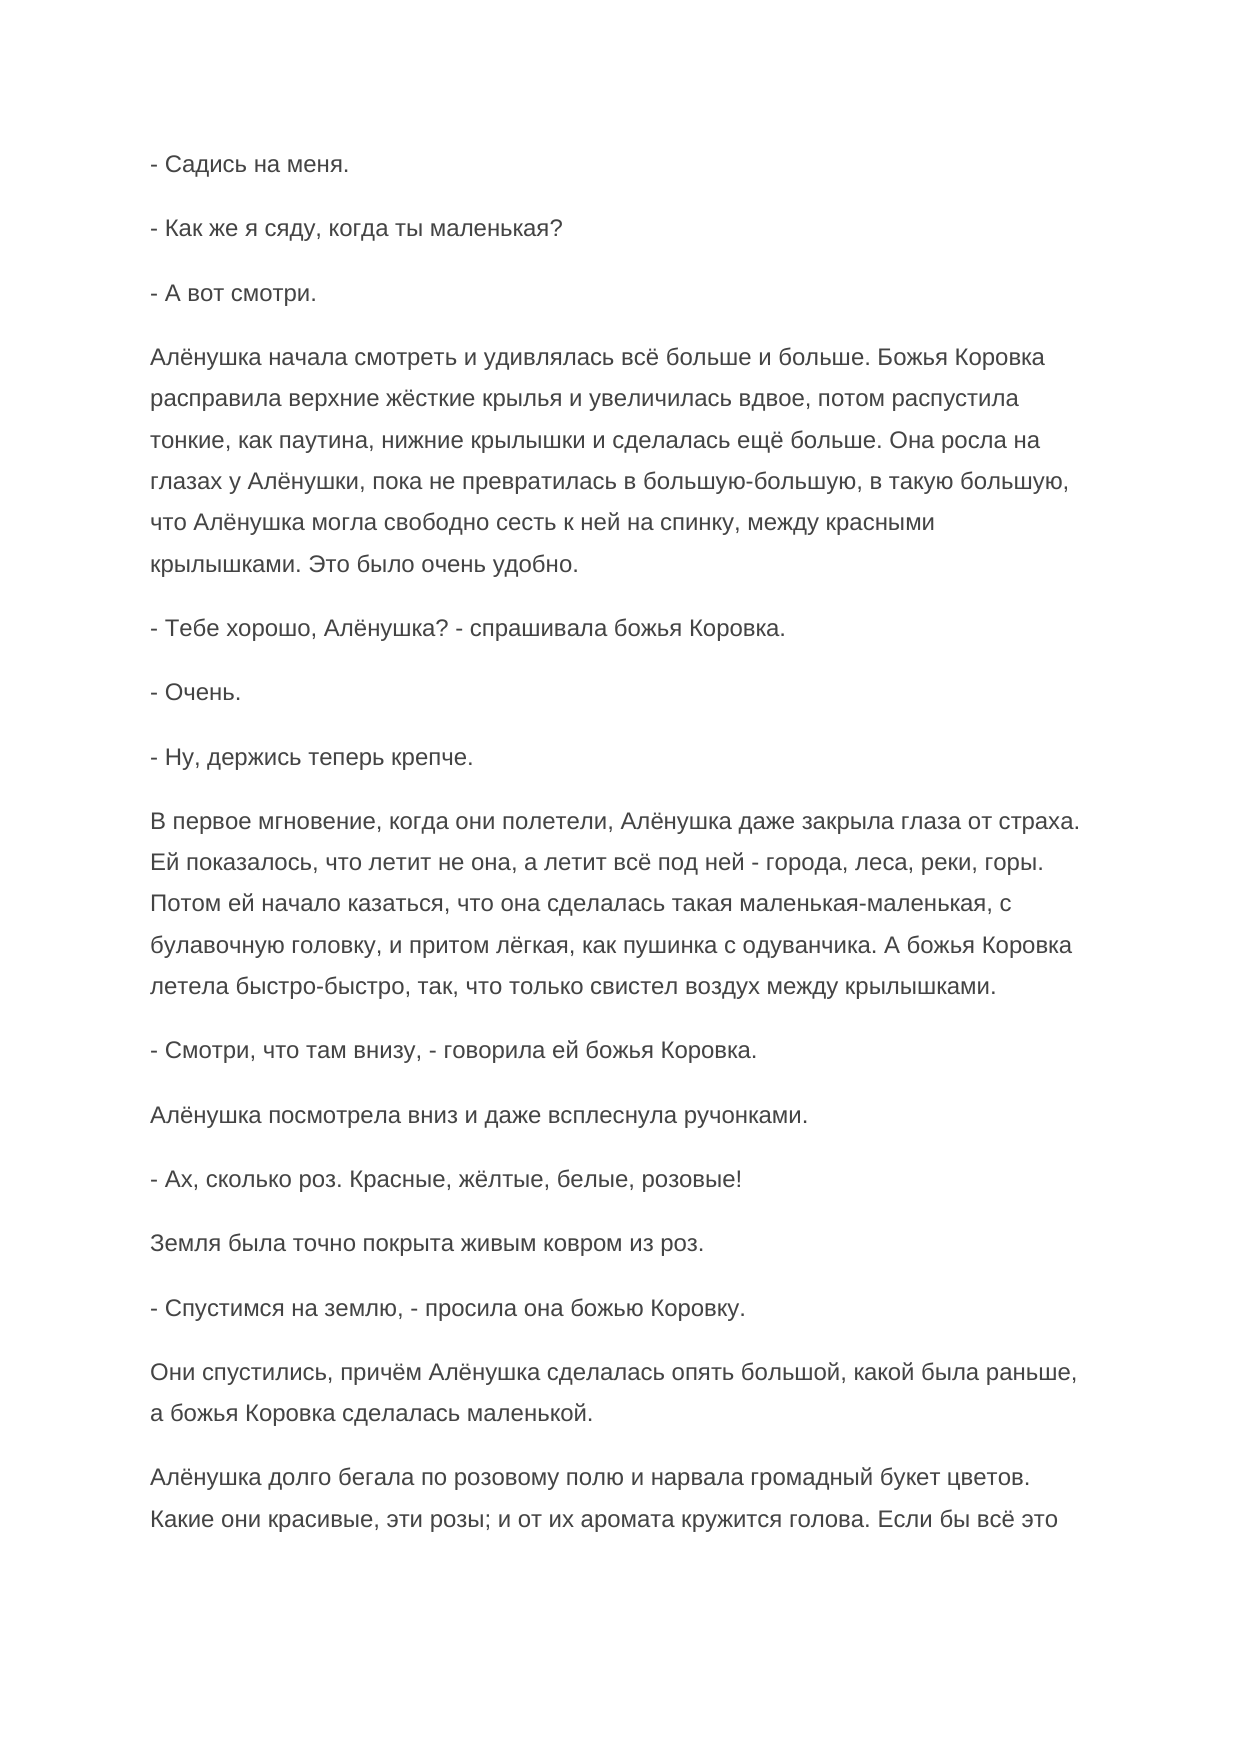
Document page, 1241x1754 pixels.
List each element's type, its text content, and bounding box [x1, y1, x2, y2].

text - Садись на меня. [150, 150, 1090, 178]
text Алёнушка начала смотреть и удивлялась всё больше и больше. Божья Коровка расправила верхние жёсткие крылья и увеличилась вдвое, потом распустила тонкие, как паутина, нижние крылышки и сделалась ещё больше. Она росла на глазах у Алёнушки, пока не превратилась в большую-большую, в такую большую, что Алёнушка могла свободно сесть к ней на спинку, между красными крылышками. Это было очень удобно. [150, 343, 1090, 577]
text - А вот смотри. [150, 278, 1090, 306]
text В первое мгновение, когда они полетели, Алёнушка даже закрыла глаза от страха. Ей показалось, что летит не она, а летит всё под ней - города, леса, реки, горы. Потом ей начало казаться, что она сделалась такая маленькая-маленькая, с булавочную головку, и притом лёгкая, как пушинка с одуванчика. А божья Коровка летела быстро-быстро, так, что только свистел воздух между крылышками. [150, 807, 1090, 1000]
text - Как же я сяду, когда ты маленькая? [150, 214, 1090, 242]
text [150, 1463, 1090, 1532]
text Алёнушка посмотрела вниз и даже всплеснула ручонками. [150, 1101, 1090, 1128]
text - Ах, сколько роз. Красные, жёлтые, белые, розовые! [150, 1165, 1090, 1192]
text - Смотри, что там внизу, - говорила ей божья Коровка. [150, 1036, 1090, 1064]
text Земля была точно покрыта живым ковром из роз. [150, 1229, 1090, 1257]
text Они спустились, причём Алёнушка сделалась опять большой, какой была раньше, а божья Коровка сделалась маленькой. [150, 1358, 1090, 1427]
text - Спустимся на землю, - просила она божью Коровку. [150, 1293, 1090, 1321]
text - Ну, держись теперь крепче. [150, 742, 1090, 770]
text - Тебе хорошо, Алёнушка? - спрашивала божья Коровка. [150, 614, 1090, 641]
text - Очень. [150, 678, 1090, 706]
